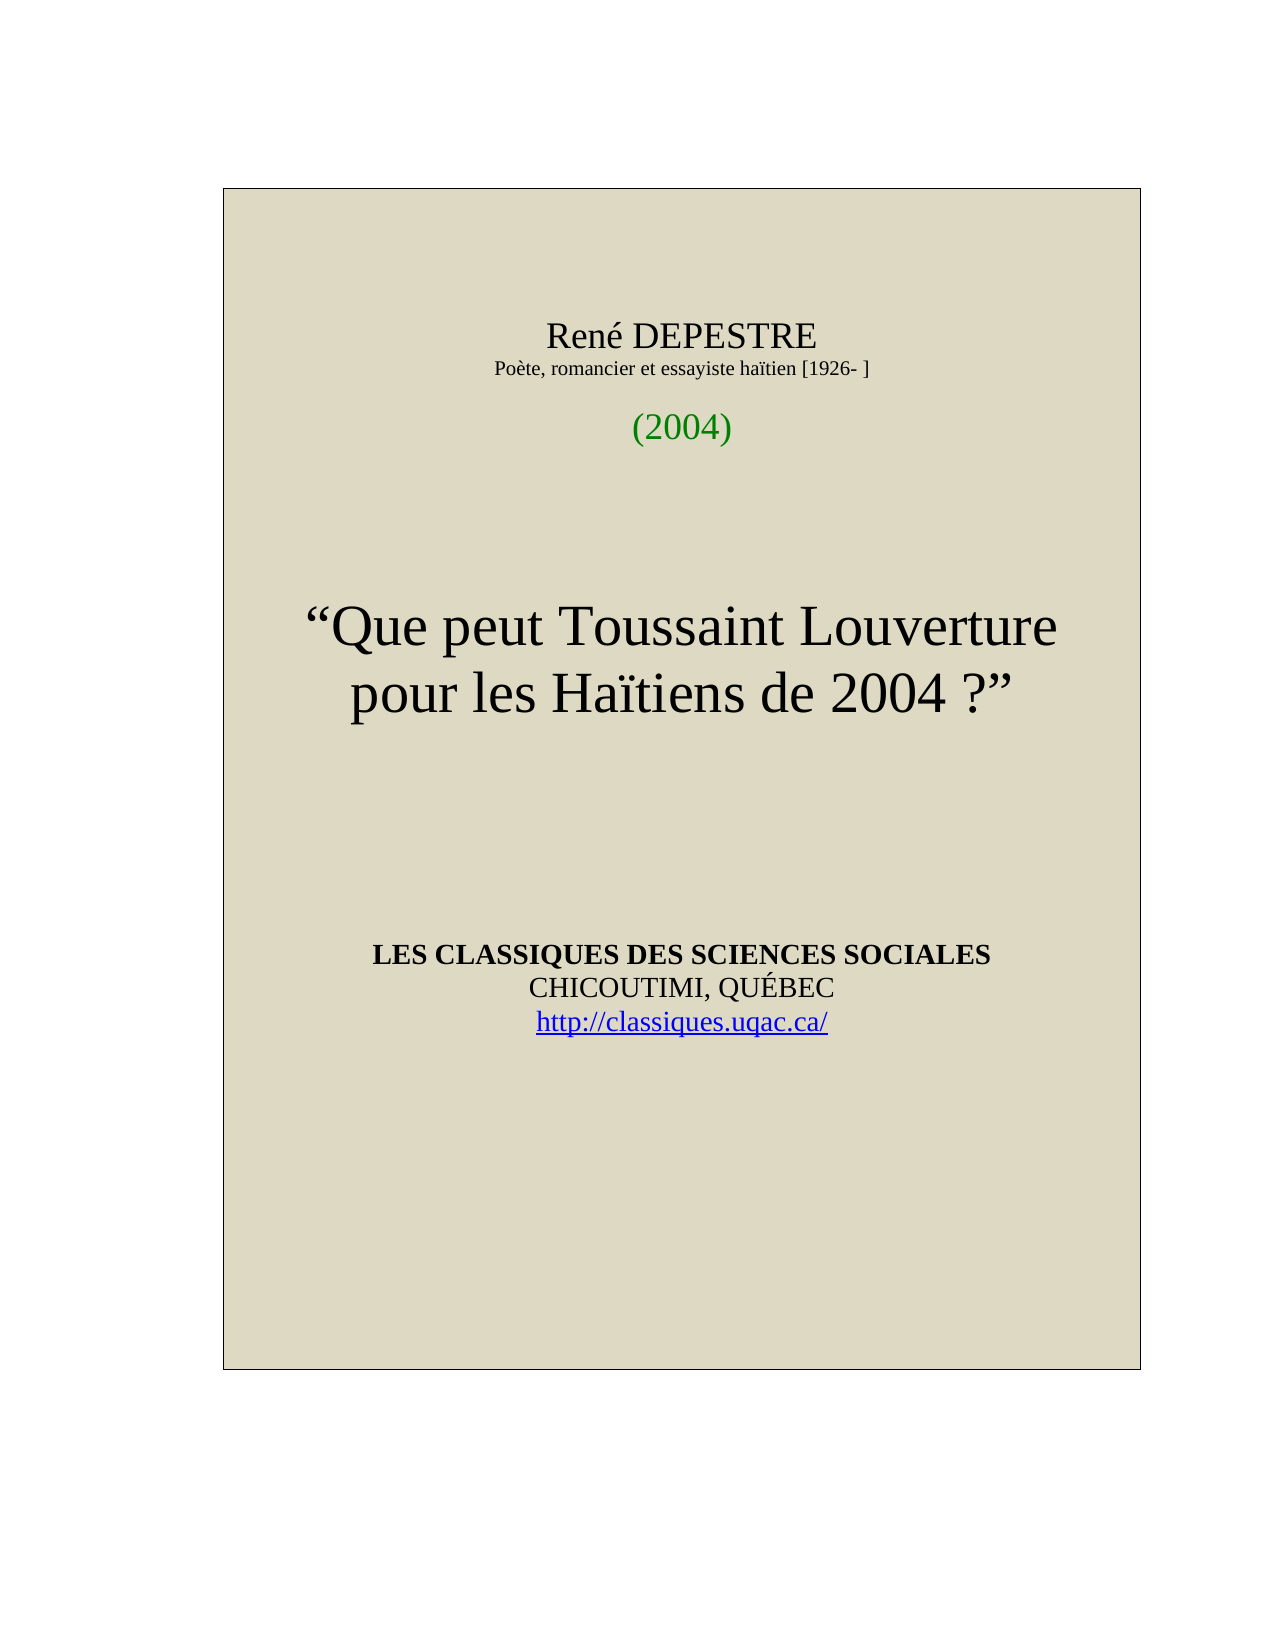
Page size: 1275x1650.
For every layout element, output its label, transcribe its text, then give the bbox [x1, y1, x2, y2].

table_header René DEPESTRE Poète, romancier et essayiste haïtien [1926- ] (2004) “Que peut Toussaint Louverture pour les Haïtiens de 2004 ?” LES CLASSIQUES DES SCIENCES SOCIALES CHICOUTIMI, QUÉBEC http://classiques.uqac.ca/ [224, 189, 1140, 1369]
